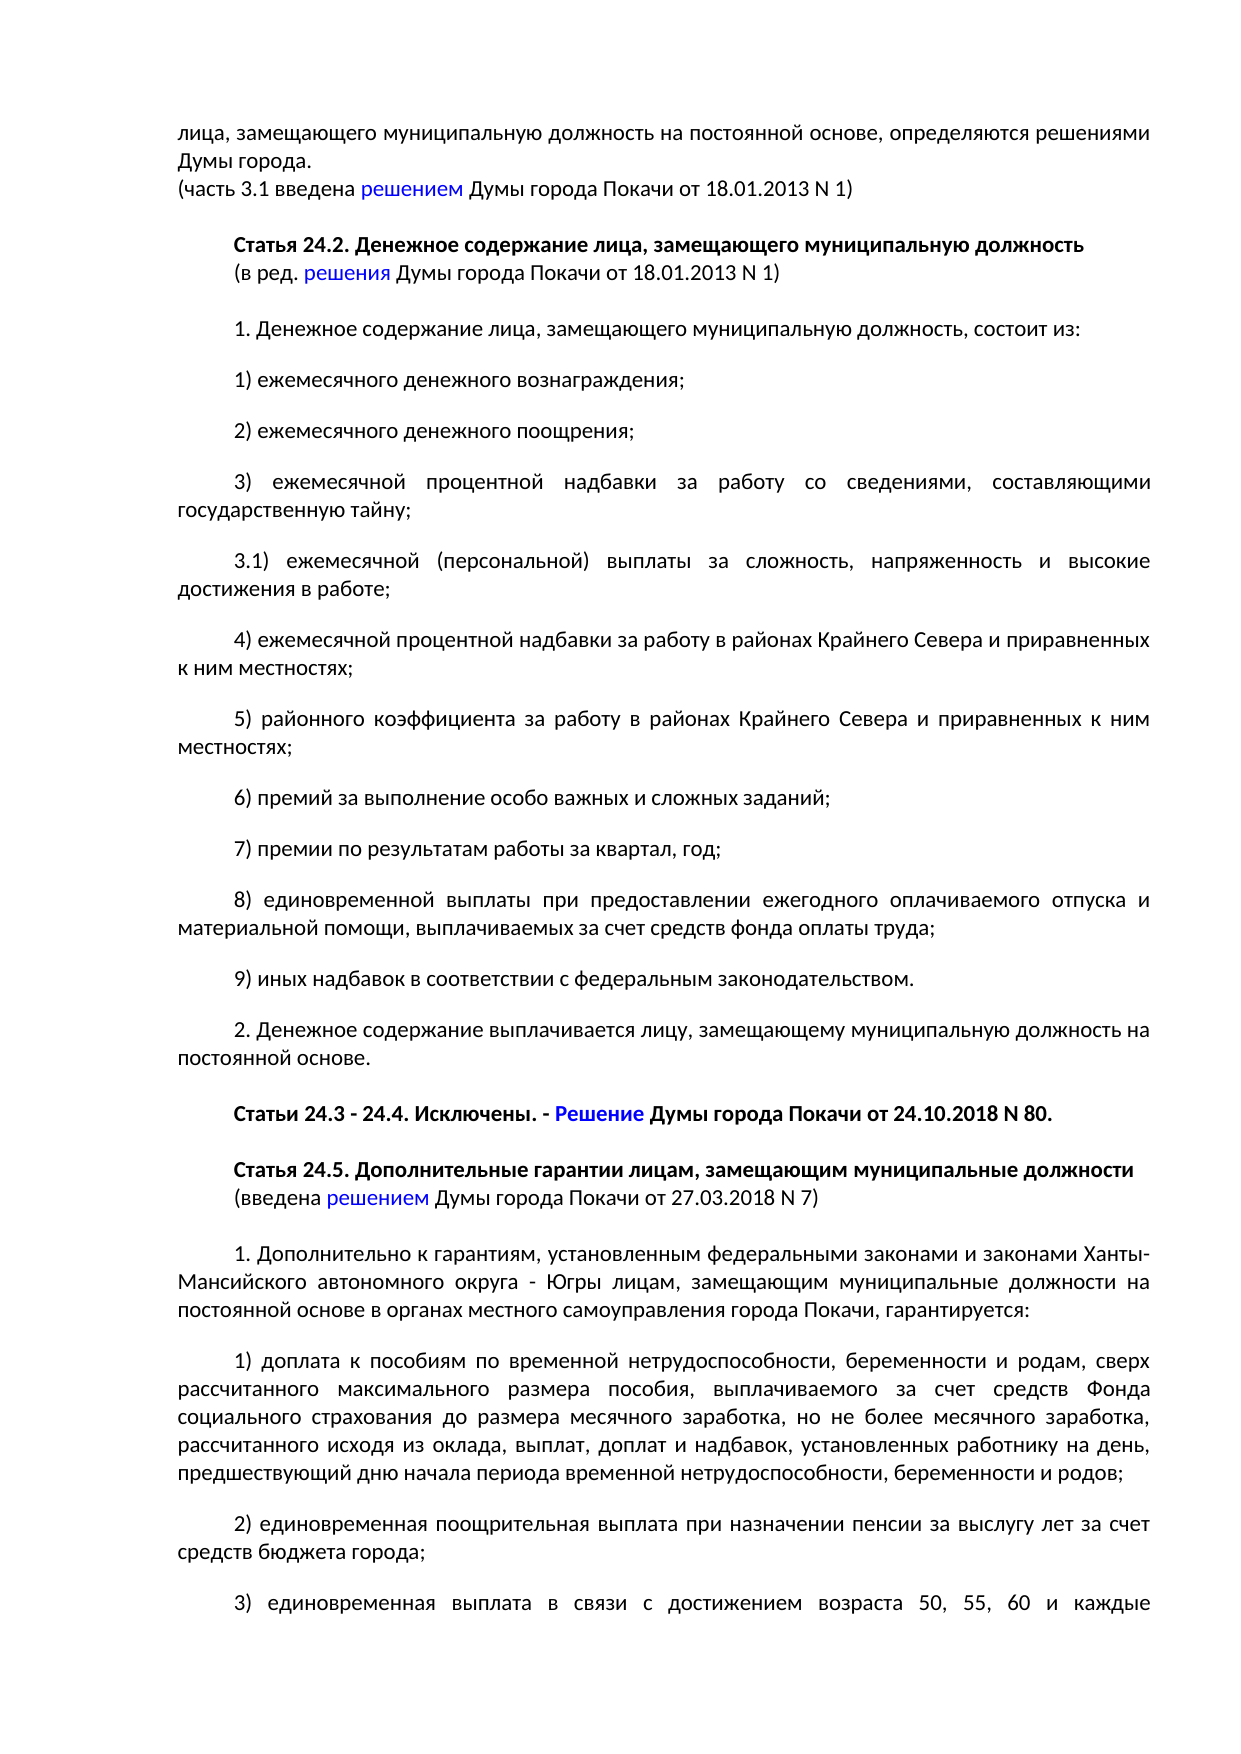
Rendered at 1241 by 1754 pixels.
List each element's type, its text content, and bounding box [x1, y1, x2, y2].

text 4) ежемесячной процентной надбавки за работу в районах Крайнего Севера и приравненных к ним местностях; [177, 625, 1152, 681]
text (часть 3.1 введена решением Думы города Покачи от 18.01.2013 N 1) [177, 174, 1152, 202]
text 7) премии по результатам работы за квартал, год; [177, 834, 1152, 862]
text 1. Дополнительно к гарантиям, установленным федеральными законами и законами Ханты-Мансийского автономного округа - Югры лицам, замещающим муниципальные должности на постоянной основе в органах местного самоуправления города Покачи, гарантируется: [177, 1239, 1152, 1323]
text 2) ежемесячного денежного поощрения; [177, 416, 1152, 444]
text 6) премий за выполнение особо важных и сложных заданий; [177, 783, 1152, 811]
title Статья 24.5. Дополнительные гарантии лицам, замещающим муниципальные должности [177, 1155, 1152, 1183]
title Статья 24.2. Денежное содержание лица, замещающего муниципальную должность [177, 230, 1152, 258]
text 3) ежемесячной процентной надбавки за работу со сведениями, составляющими государственную тайну; [177, 467, 1152, 523]
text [177, 1588, 1152, 1616]
text (введена решением Думы города Покачи от 27.03.2018 N 7) [177, 1183, 1152, 1211]
text 1) доплата к пособиям по временной нетрудоспособности, беременности и родам, сверх рассчитанного максимального размера пособия, выплачиваемого за счет средств Фонда социального страхования до размера месячного заработка, но не более месячного заработка, рассчитанного исходя из оклада, выплат, доплат и надбавок, установленных работнику на день, предшествующий дню начала периода временной нетрудоспособности, беременности и родов; [177, 1346, 1152, 1486]
text 3.1) ежемесячной (персональной) выплаты за сложность, напряженность и высокие достижения в работе; [177, 546, 1152, 602]
title Статьи 24.3 - 24.4. Исключены. - Решение Думы города Покачи от 24.10.2018 N 80. [177, 1099, 1152, 1127]
text 2) единовременная поощрительная выплата при назначении пенсии за выслугу лет за счет средств бюджета города; [177, 1509, 1152, 1565]
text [177, 118, 1152, 174]
text 1. Денежное содержание лица, замещающего муниципальную должность, состоит из: [177, 314, 1152, 342]
text 9) иных надбавок в соответствии с федеральным законодательством. [177, 964, 1152, 992]
text 2. Денежное содержание выплачивается лицу, замещающему муниципальную должность на постоянной основе. [177, 1015, 1152, 1071]
text 1) ежемесячного денежного вознаграждения; [177, 365, 1152, 393]
text (в ред. решения Думы города Покачи от 18.01.2013 N 1) [177, 258, 1152, 286]
text 8) единовременной выплаты при предоставлении ежегодного оплачиваемого отпуска и материальной помощи, выплачиваемых за счет средств фонда оплаты труда; [177, 885, 1152, 941]
text 5) районного коэффициента за работу в районах Крайнего Севера и приравненных к ним местностях; [177, 704, 1152, 760]
